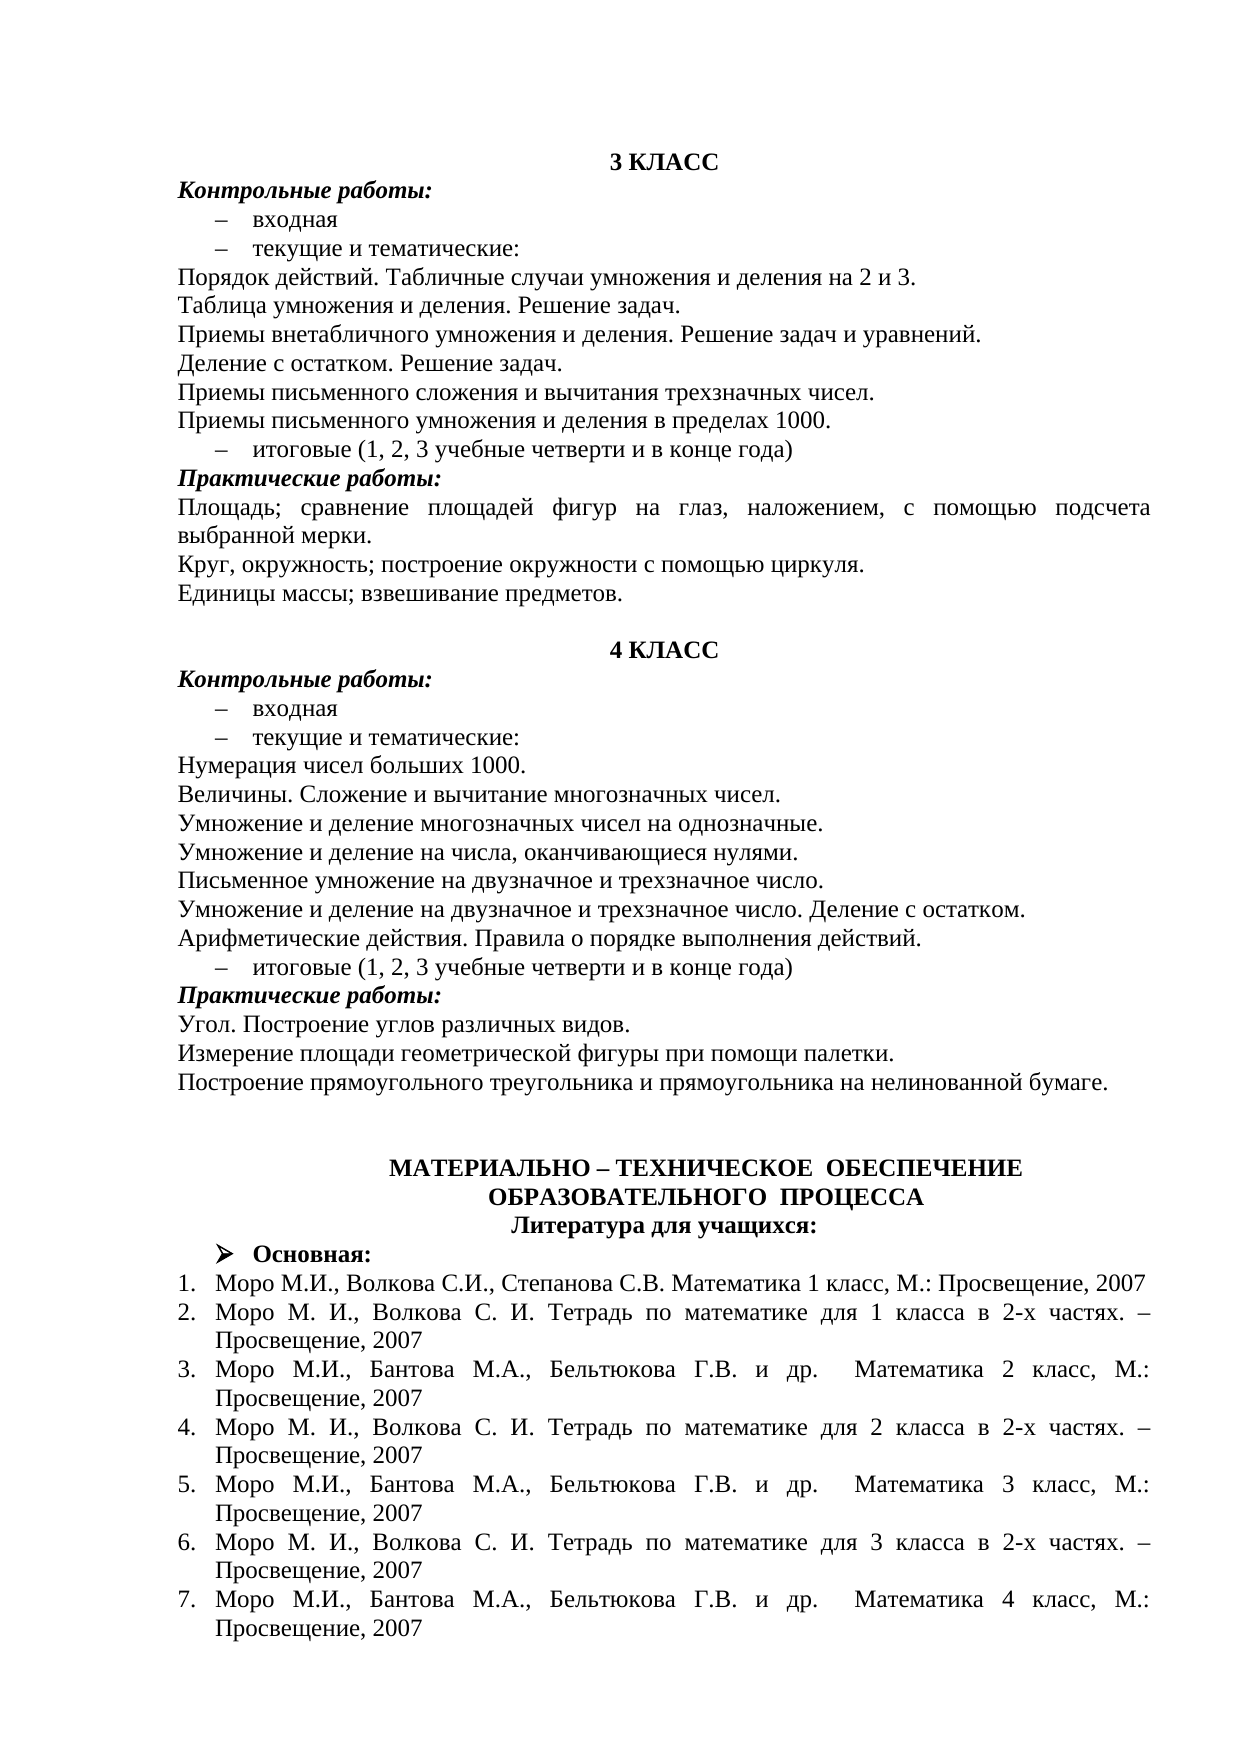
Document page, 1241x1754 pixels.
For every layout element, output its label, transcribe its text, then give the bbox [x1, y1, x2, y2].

list Моро М.И., Бантова М.А., Бельтюкова Г.В. и др. Математика 4 класс, М.: Просвещение, 2007 [177, 1584, 1152, 1642]
text МАТЕРИАЛЬНО – ТЕХНИЧЕСКОЕ ОБЕСПЕЧЕНИЕ [261, 1153, 1152, 1182]
text Контрольные работы: [177, 664, 1152, 693]
text Единицы массы; взвешивание предметов. [177, 578, 1152, 607]
text Приемы письменного умножения и деления в пределах 1000. [177, 406, 1152, 434]
text Деление с остатком. Решение задач. [177, 348, 1152, 377]
list Моро М. И., Волкова С. И. Тетрадь по математике для 2 класса в 2-х частях. – Просвещение, 2007 [177, 1412, 1152, 1469]
text ОБРАЗОВАТЕЛЬНОГО ПРОЦЕССА [261, 1182, 1152, 1211]
list Основная: [215, 1239, 1152, 1268]
list Моро М. И., Волкова С. И. Тетрадь по математике для 3 класса в 2-х частях. – Просвещение, 2007 [177, 1527, 1152, 1584]
text Письменное умножение на двузначное и трехзначное число. [177, 866, 1152, 894]
text Нумерация чисел больших 1000. [177, 751, 1152, 779]
text 3 КЛАСС [177, 147, 1152, 176]
text Практические работы: [177, 463, 1152, 492]
text Круг, окружность; построение окружности с помощью циркуля. [177, 549, 1152, 578]
text Приемы внетабличного умножения и деления. Решение задач и уравнений. [177, 319, 1152, 348]
list Моро М. И., Волкова С. И. Тетрадь по математике для 1 класса в 2-х частях. – Просвещение, 2007 [177, 1297, 1152, 1354]
text Порядок действий. Табличные случаи умножения и деления на 2 и 3. [177, 262, 1152, 291]
list текущие и тематические: [215, 722, 1152, 751]
text Приемы письменного сложения и вычитания трехзначных чисел. [177, 377, 1152, 406]
list итоговые (1, 2, 3 учебные четверти и в конце года) [215, 952, 1152, 981]
text Умножение и деление на двузначное и трехзначное число. Деление с остатком. [177, 894, 1152, 923]
text Измерение площади геометрической фигуры при помощи палетки. [177, 1038, 1152, 1067]
list Моро М.И., Волкова С.И., Степанова С.В. Математика 1 класс, М.: Просвещение, 2007 [177, 1268, 1152, 1297]
text Практические работы: [177, 981, 1152, 1009]
list Моро М.И., Бантова М.А., Бельтюкова Г.В. и др. Математика 2 класс, М.: Просвещение, 2007 [177, 1354, 1152, 1412]
text Таблица умножения и деления. Решение задач. [177, 291, 1152, 319]
text Построение прямоугольного треугольника и прямоугольника на нелинованной бумаге. [177, 1067, 1152, 1096]
text Умножение и деление на числа, оканчивающиеся нулями. [177, 837, 1152, 866]
list входная [215, 693, 1152, 722]
list Моро М.И., Бантова М.А., Бельтюкова Г.В. и др. Математика 3 класс, М.: Просвещение, 2007 [177, 1469, 1152, 1527]
list итоговые (1, 2, 3 учебные четверти и в конце года) [215, 434, 1152, 463]
text Величины. Сложение и вычитание многозначных чисел. [177, 779, 1152, 808]
text Контрольные работы: [177, 176, 1152, 204]
list входная [215, 204, 1152, 233]
text Площадь; сравнение площадей фигур на глаз, наложением, с помощью подсчета выбранной мерки. [177, 492, 1152, 549]
text Литература для учащихся: [177, 1211, 1152, 1239]
text 4 КЛАСС [177, 636, 1152, 664]
text Угол. Построение углов различных видов. [177, 1009, 1152, 1038]
text Умножение и деление многозначных чисел на однозначные. [177, 808, 1152, 837]
list текущие и тематические: [215, 233, 1152, 262]
text Арифметические действия. Правила о порядке выполнения действий. [177, 923, 1152, 952]
